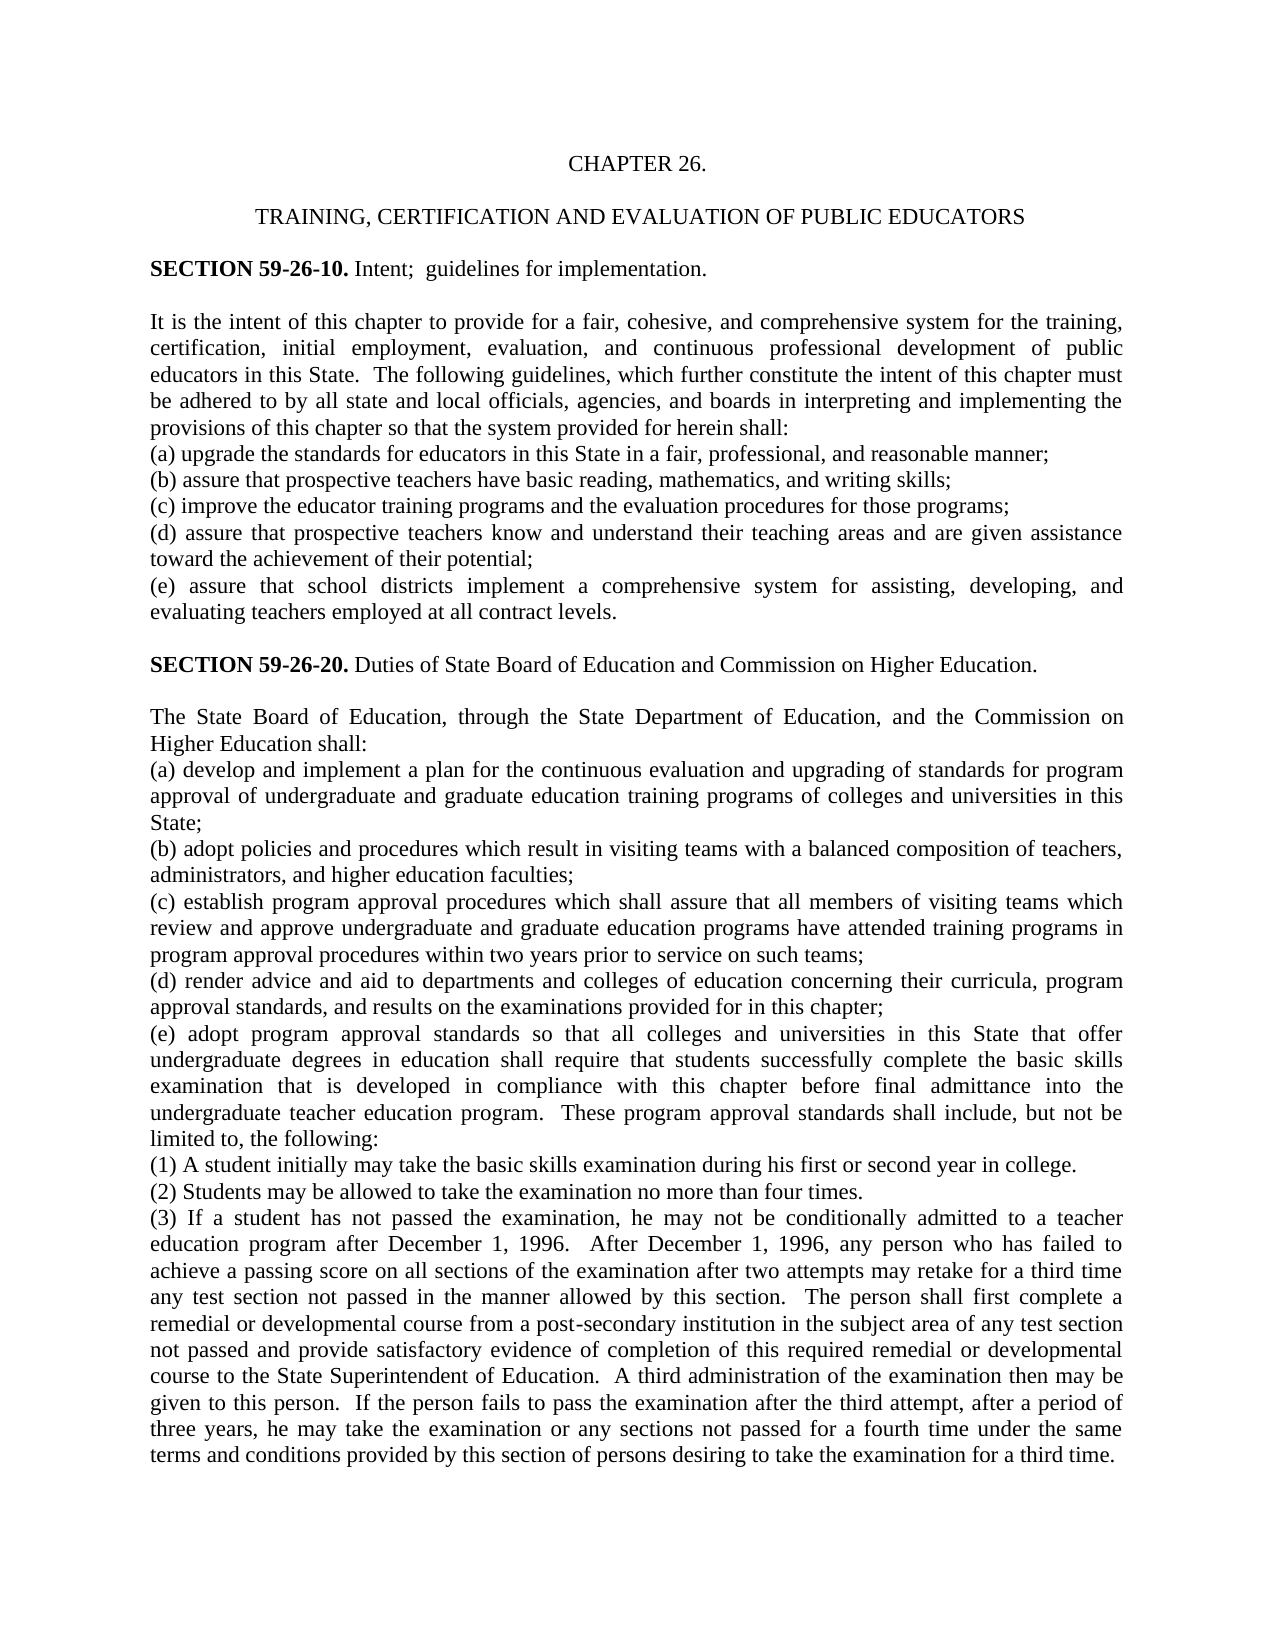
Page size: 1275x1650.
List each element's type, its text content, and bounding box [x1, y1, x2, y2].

text (a) develop and implement a plan for the continuous evaluation and upgrading of standards for program approval of undergraduate and graduate education training programs of colleges and universities in this State; [150, 756, 1125, 835]
text (3) If a student has not passed the examination, he may not be conditionally admitted to a teacher education program after December 1, 1996. After December 1, 1996, any person who has failed to achieve a passing score on all sections of the examination after two attempts may retake for a third time any test section not passed in the manner allowed by this section. The person shall first complete a remedial or developmental course from a post-secondary institution in the subject area of any test section not passed and provide satisfactory evidence of completion of this required remedial or developmental course to the State Superintendent of Education. A third administration of the examination then may be given to this person. If the person fails to pass the examination after the third attempt, after a period of three years, he may take the examination or any sections not passed for a fourth time under the same terms and conditions provided by this section of persons desiring to take the examination for a third time. [150, 1204, 1125, 1468]
text (d) render advice and aid to departments and colleges of education concerning their curricula, program approval standards, and results on the examinations provided for in this chapter; [150, 967, 1125, 1020]
text (e) assure that school districts implement a comprehensive system for assisting, developing, and evaluating teachers employed at all contract levels. [150, 572, 1125, 624]
text The State Board of Education, through the State Department of Education, and the Commission on Higher Education shall: [150, 703, 1125, 756]
text (b) assure that prospective teachers have basic reading, mathematics, and writing skills; [150, 466, 1125, 493]
text (d) assure that prospective teachers know and understand their teaching areas and are given assistance toward the achievement of their potential; [150, 519, 1125, 572]
text It is the intent of this chapter to provide for a fair, cohesive, and comprehensive system for the training, certification, initial employment, evaluation, and continuous professional development of public educators in this State. The following guidelines, which further constitute the intent of this chapter must be adhered to by all state and local officials, agencies, and boards in interpreting and implementing the provisions of this chapter so that the system provided for herein shall: [150, 308, 1125, 440]
text TRAINING, CERTIFICATION AND EVALUATION OF PUBLIC EDUCATORS [150, 203, 1125, 229]
text (2) Students may be allowed to take the examination no more than four times. [150, 1178, 1125, 1204]
text (b) adopt policies and procedures which result in visiting teams with a balanced composition of teachers, administrators, and higher education faculties; [150, 835, 1125, 888]
text CHAPTER 26. [150, 150, 1125, 176]
text (c) establish program approval procedures which shall assure that all members of visiting teams which review and approve undergraduate and graduate education programs have attended training programs in program approval procedures within two years prior to service on such teams; [150, 888, 1125, 967]
text (e) adopt program approval standards so that all colleges and universities in this State that offer undergraduate degrees in education shall require that students successfully complete the basic skills examination that is developed in compliance with this chapter before final admittance into the undergraduate teacher education program. These program approval standards shall include, but not be limited to, the following: [150, 1020, 1125, 1151]
text (1) A student initially may take the basic skills examination during his first or second year in college. [150, 1151, 1125, 1178]
text (a) upgrade the standards for educators in this State in a fair, professional, and reasonable manner; [150, 440, 1125, 466]
text (c) improve the educator training programs and the evaluation procedures for those programs; [150, 493, 1125, 519]
text SECTION 59-26-20. Duties of State Board of Education and Commission on Higher Education. [150, 651, 1125, 677]
text SECTION 59-26-10. Intent; guidelines for implementation. [150, 255, 1125, 282]
